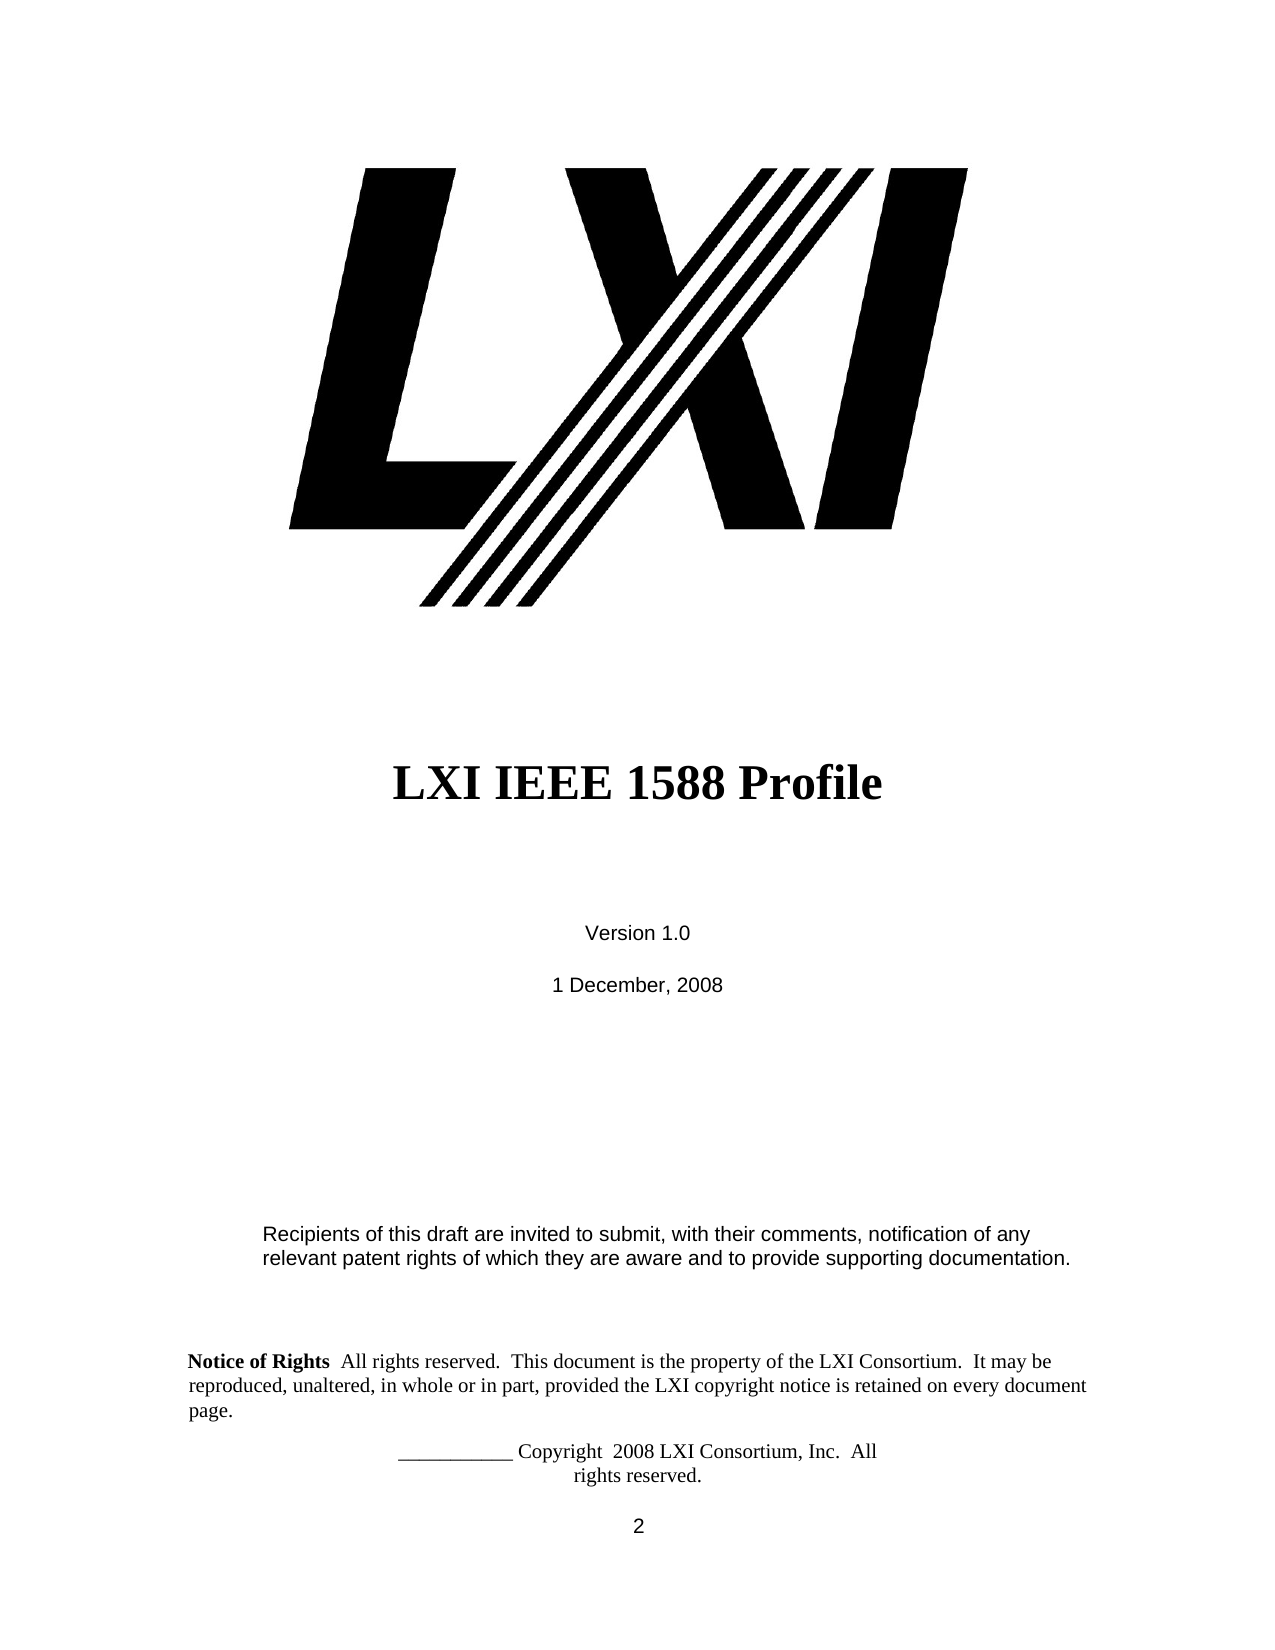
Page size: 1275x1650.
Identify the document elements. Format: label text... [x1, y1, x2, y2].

picture [281, 150, 976, 623]
text 1 December, 2008 [188, 973, 1087, 997]
text Notice of Rights All rights reserved. This document is the property of the LXI Consortium. It may be reproduced, unaltered, in whole or in part, provided the LXI copyright notice is retained on every document page. [187, 1349, 1087, 1422]
text Recipients of this draft are invited to submit, with their comments, notification of any relevant patent rights of which they are aware and to provide supporting documentation. [262, 1222, 1087, 1270]
text Version 1.0 [188, 921, 1087, 945]
subtitle LXI IEEE 1588 Profile [188, 753, 1087, 810]
